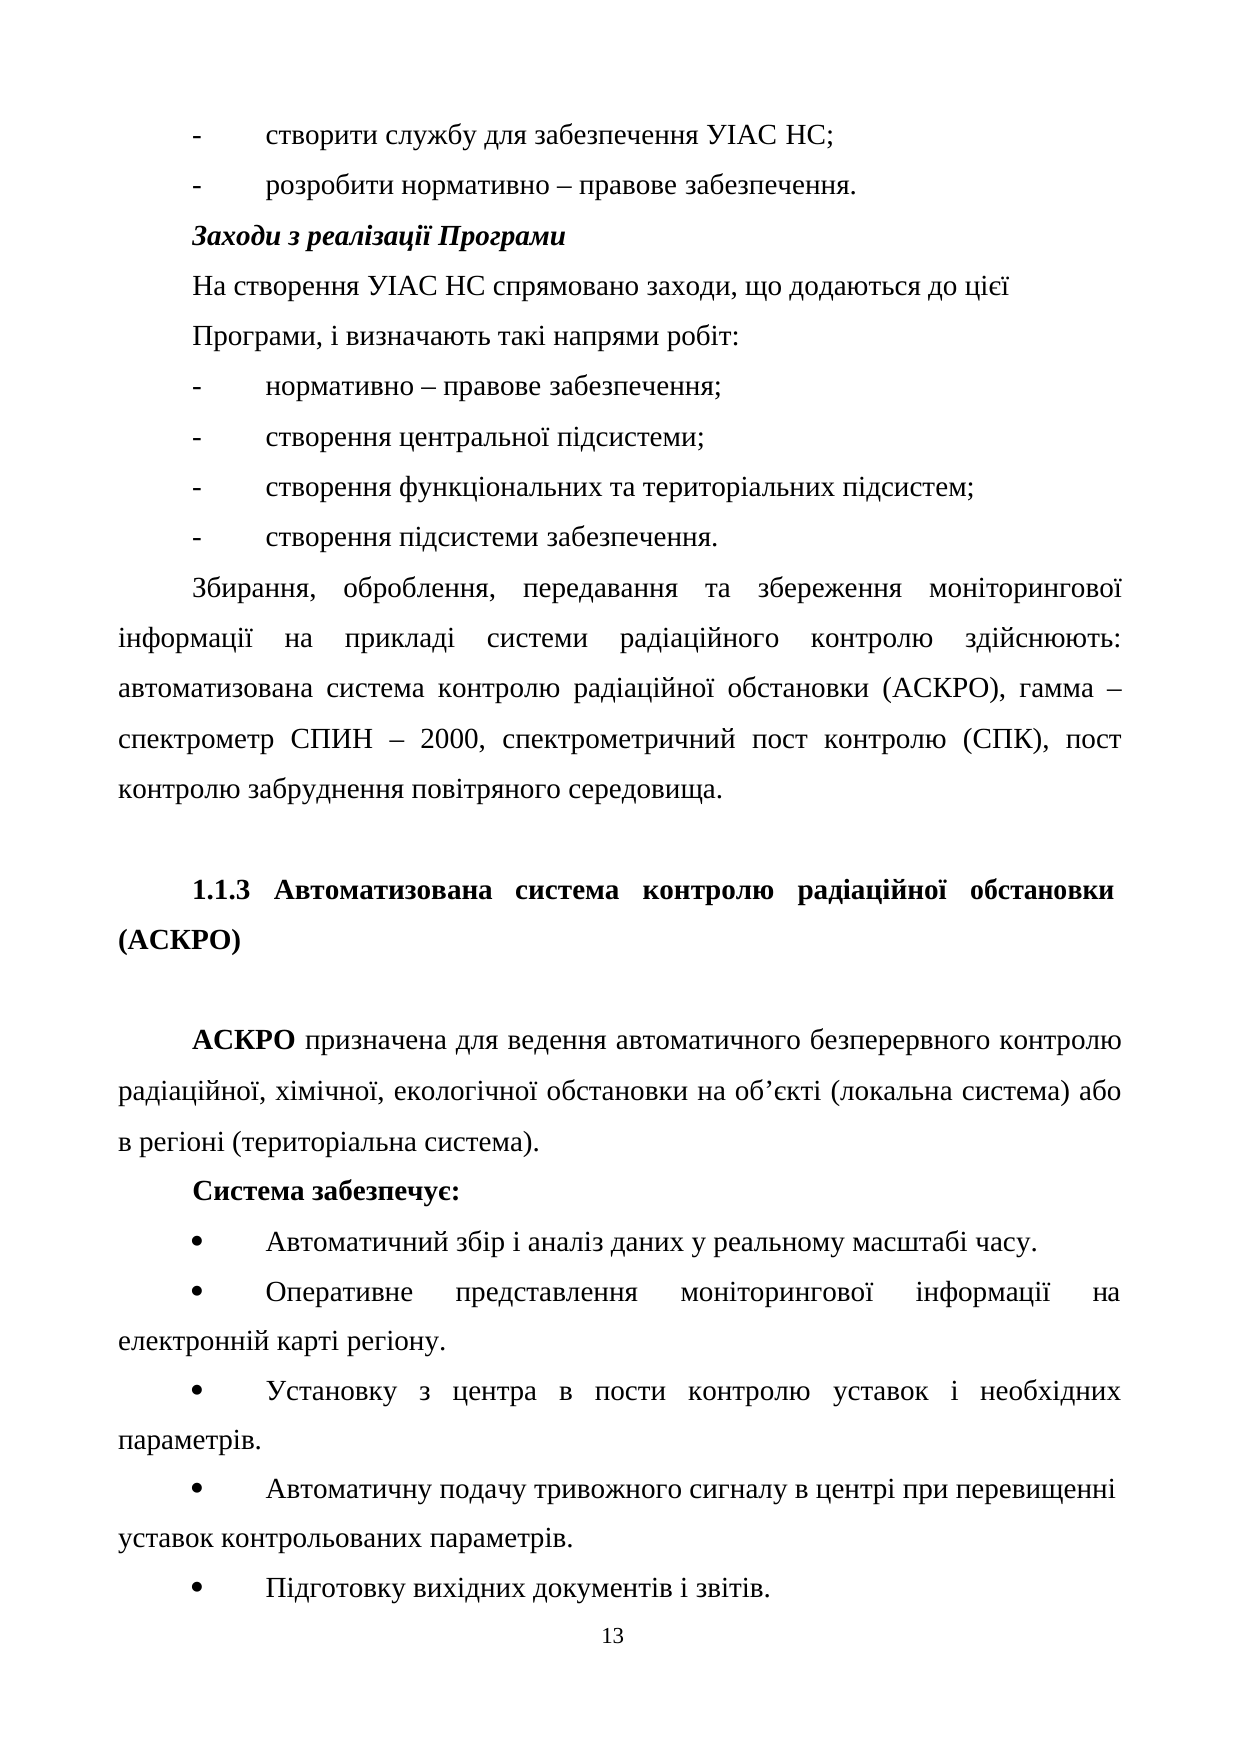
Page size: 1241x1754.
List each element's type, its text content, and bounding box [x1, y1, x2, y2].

list створення функціональних та територіальних підсистем; [192, 469, 1240, 503]
list Автоматичний збір і аналіз даних у реальному масштабі часу. [192, 1224, 1240, 1257]
list нормативно – правове забезпечення; [192, 369, 1240, 402]
text АСКРО призначена для ведення автоматичного безперервного контролю радіаційної, хімічної, екологічної обстановки на об’єкті (локальна система) або в регіоні (територіальна система). [118, 1022, 1122, 1157]
list розробити нормативно – правове забезпечення. [192, 167, 1240, 201]
subtitle Автоматизована система контролю радіаційної обстановки (АСКРО) [118, 872, 1122, 956]
text На створення УІАС НС спрямовано заходи, що додаються до цієї Програми, і визначають такі напрями робіт: [192, 268, 1132, 352]
subtitle Заходи з реалізації Програми [192, 218, 1240, 251]
list Оперативне представлення моніторингової інформації на електронній карті регіону. [118, 1274, 1122, 1356]
list Підготовку вихідних документів і звітів. [192, 1571, 1240, 1604]
subtitle Система забезпечує: [192, 1174, 1240, 1207]
list створити службу для забезпечення УІАС НС; [192, 117, 1240, 150]
text Збирання, оброблення, передавання та збереження моніторингової інформації на прикладі системи радіаційного контролю здійснюють: автоматизована система контролю радіаційної обстановки (АСКРО), гамма – спектрометр СПИН – 2000, спектрометричний пост контролю (СПК), пост контролю забруднення повітряного середовища. [118, 570, 1123, 804]
list Установку з центра в пости контролю уставок і необхідних параметрів. [118, 1373, 1123, 1455]
list Автоматичну подачу тривожного сигналу в центрі при перевищенні уставок контрольованих параметрів. [118, 1471, 1123, 1554]
list створення підсистеми забезпечення. [192, 519, 1240, 553]
list створення центральної підсистеми; [192, 419, 1240, 452]
